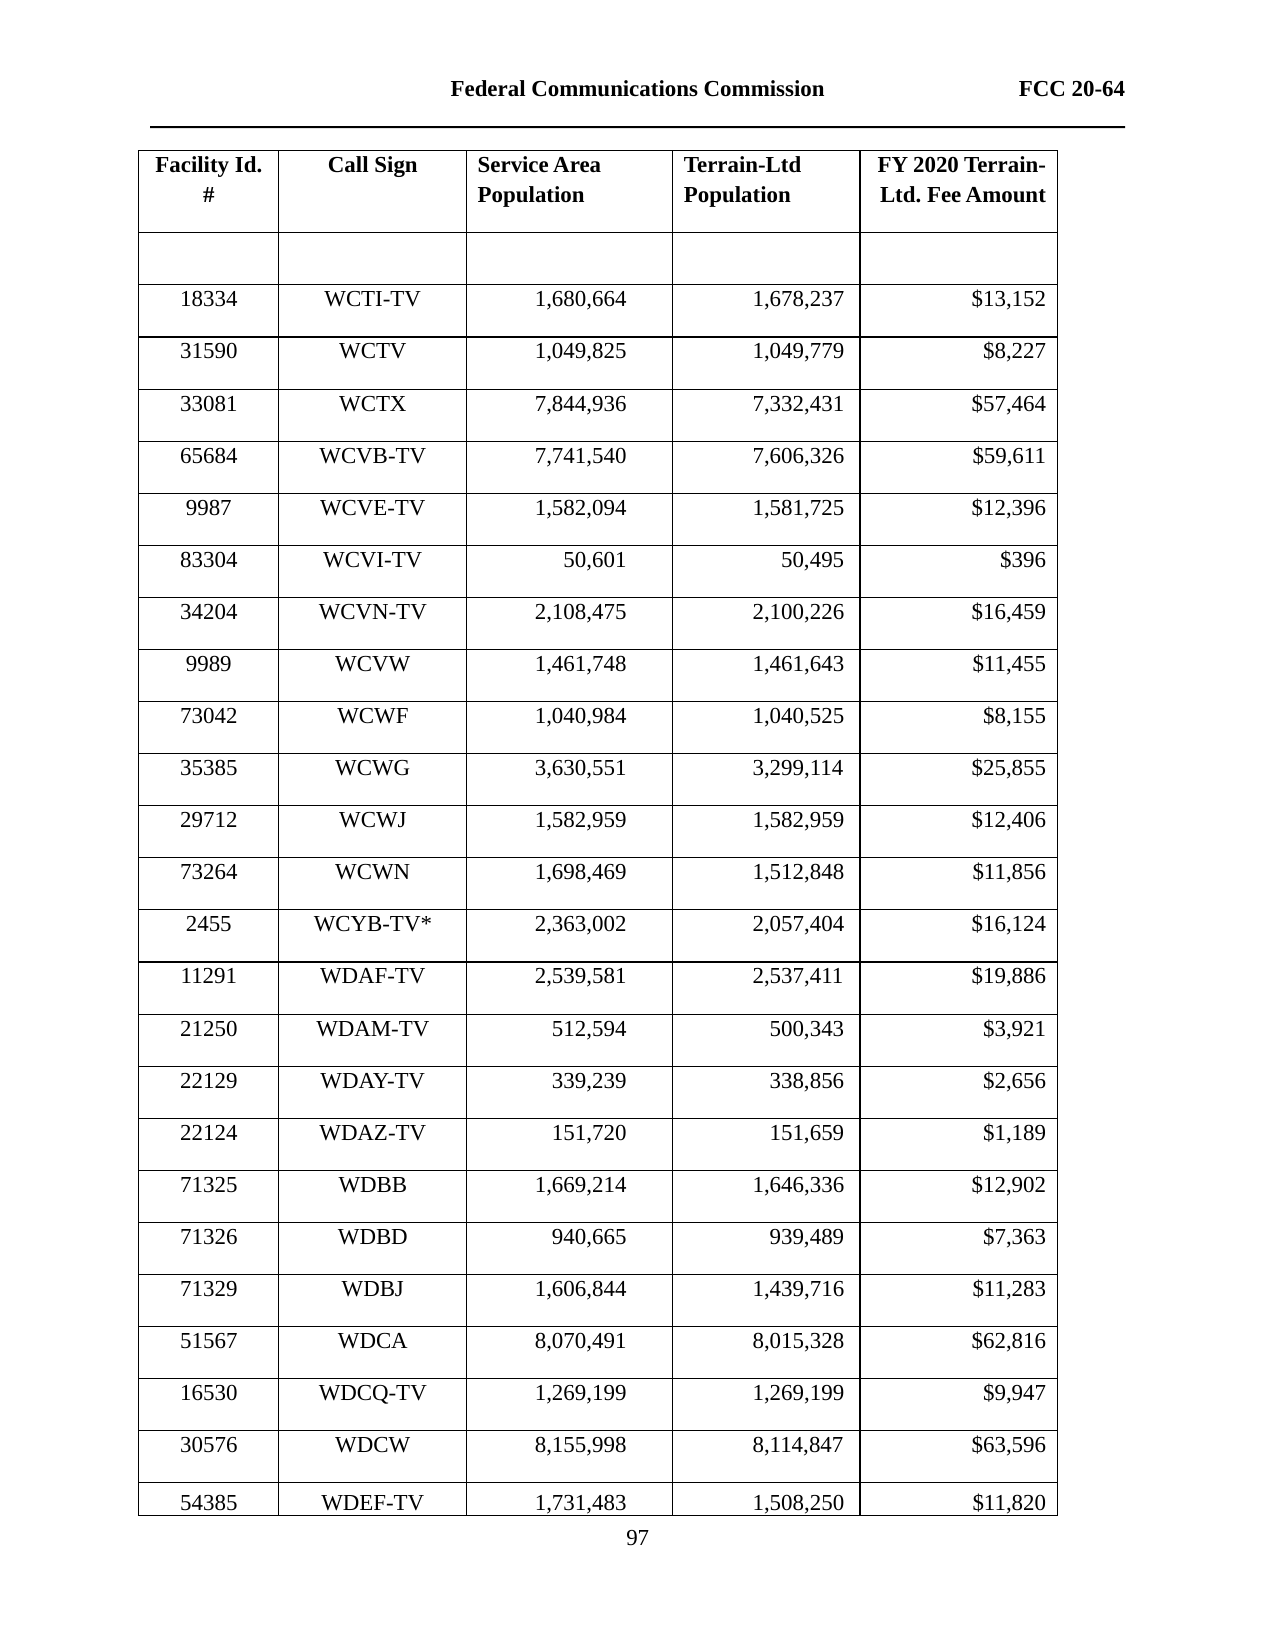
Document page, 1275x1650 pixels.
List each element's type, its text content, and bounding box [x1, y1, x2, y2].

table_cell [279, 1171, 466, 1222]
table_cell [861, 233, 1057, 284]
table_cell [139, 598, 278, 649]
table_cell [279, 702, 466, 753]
table_header Terrain-Ltd Population [673, 151, 859, 232]
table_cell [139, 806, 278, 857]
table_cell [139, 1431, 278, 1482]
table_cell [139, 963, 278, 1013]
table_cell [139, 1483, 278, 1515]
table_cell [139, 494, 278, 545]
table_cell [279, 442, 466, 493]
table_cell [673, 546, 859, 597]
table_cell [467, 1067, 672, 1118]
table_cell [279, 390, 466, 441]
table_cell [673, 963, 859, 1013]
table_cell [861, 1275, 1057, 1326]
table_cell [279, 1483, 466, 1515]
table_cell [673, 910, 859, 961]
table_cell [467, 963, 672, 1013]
table_header Call Sign [279, 151, 466, 232]
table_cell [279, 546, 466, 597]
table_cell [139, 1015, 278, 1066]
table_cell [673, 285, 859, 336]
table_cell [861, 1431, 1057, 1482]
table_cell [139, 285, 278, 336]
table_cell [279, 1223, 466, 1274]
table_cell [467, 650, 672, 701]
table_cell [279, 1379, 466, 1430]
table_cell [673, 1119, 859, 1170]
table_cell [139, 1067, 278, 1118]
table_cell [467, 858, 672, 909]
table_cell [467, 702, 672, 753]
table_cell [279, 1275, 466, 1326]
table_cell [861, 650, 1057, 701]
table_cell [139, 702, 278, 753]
table_header FY 2020 Terrain-Ltd. Fee Amount [861, 151, 1057, 232]
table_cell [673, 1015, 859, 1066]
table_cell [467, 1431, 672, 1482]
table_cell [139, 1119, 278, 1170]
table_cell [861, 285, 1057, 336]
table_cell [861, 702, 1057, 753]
table_header Service Area Population [467, 151, 672, 232]
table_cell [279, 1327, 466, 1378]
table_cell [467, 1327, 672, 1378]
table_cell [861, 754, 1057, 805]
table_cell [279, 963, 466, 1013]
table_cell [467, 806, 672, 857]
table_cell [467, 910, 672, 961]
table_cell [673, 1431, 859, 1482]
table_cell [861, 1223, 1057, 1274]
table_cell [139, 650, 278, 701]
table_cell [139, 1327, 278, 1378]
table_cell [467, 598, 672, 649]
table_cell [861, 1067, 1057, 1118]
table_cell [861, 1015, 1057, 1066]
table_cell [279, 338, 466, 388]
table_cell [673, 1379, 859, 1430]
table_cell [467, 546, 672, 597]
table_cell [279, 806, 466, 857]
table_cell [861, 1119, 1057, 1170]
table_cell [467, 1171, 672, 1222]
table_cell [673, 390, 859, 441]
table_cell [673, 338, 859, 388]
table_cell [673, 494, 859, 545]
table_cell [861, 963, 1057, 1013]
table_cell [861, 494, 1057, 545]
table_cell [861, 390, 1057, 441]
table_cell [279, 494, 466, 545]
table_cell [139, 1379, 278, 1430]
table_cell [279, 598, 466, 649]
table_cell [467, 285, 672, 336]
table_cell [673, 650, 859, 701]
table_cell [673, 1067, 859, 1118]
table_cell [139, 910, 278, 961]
table_header Facility Id. # [139, 151, 278, 232]
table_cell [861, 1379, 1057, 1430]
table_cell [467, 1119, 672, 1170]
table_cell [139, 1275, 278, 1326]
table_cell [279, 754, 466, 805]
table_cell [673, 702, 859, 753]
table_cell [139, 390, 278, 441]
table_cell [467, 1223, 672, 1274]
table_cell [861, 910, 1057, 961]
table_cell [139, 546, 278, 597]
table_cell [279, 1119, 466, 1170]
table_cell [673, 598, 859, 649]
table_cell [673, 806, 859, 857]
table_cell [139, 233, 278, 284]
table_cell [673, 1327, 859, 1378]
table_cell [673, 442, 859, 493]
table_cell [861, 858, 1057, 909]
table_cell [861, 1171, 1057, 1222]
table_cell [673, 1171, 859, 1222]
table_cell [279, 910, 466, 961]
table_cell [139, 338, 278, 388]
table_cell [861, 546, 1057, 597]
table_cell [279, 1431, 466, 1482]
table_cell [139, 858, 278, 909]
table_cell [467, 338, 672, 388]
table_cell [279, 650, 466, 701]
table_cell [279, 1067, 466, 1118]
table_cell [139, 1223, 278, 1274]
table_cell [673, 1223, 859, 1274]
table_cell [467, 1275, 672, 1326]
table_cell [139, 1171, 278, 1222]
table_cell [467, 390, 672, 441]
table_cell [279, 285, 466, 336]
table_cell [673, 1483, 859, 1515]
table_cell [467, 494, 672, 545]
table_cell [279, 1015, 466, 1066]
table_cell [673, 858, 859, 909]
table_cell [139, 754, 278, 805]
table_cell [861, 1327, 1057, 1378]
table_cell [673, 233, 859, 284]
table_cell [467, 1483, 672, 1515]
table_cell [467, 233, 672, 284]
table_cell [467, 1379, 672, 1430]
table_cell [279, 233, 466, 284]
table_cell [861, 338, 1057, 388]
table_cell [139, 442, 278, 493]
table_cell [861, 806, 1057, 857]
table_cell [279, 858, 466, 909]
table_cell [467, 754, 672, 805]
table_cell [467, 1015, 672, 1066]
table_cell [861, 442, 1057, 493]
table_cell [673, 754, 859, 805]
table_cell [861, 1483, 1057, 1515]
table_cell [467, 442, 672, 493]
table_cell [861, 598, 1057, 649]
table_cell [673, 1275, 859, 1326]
